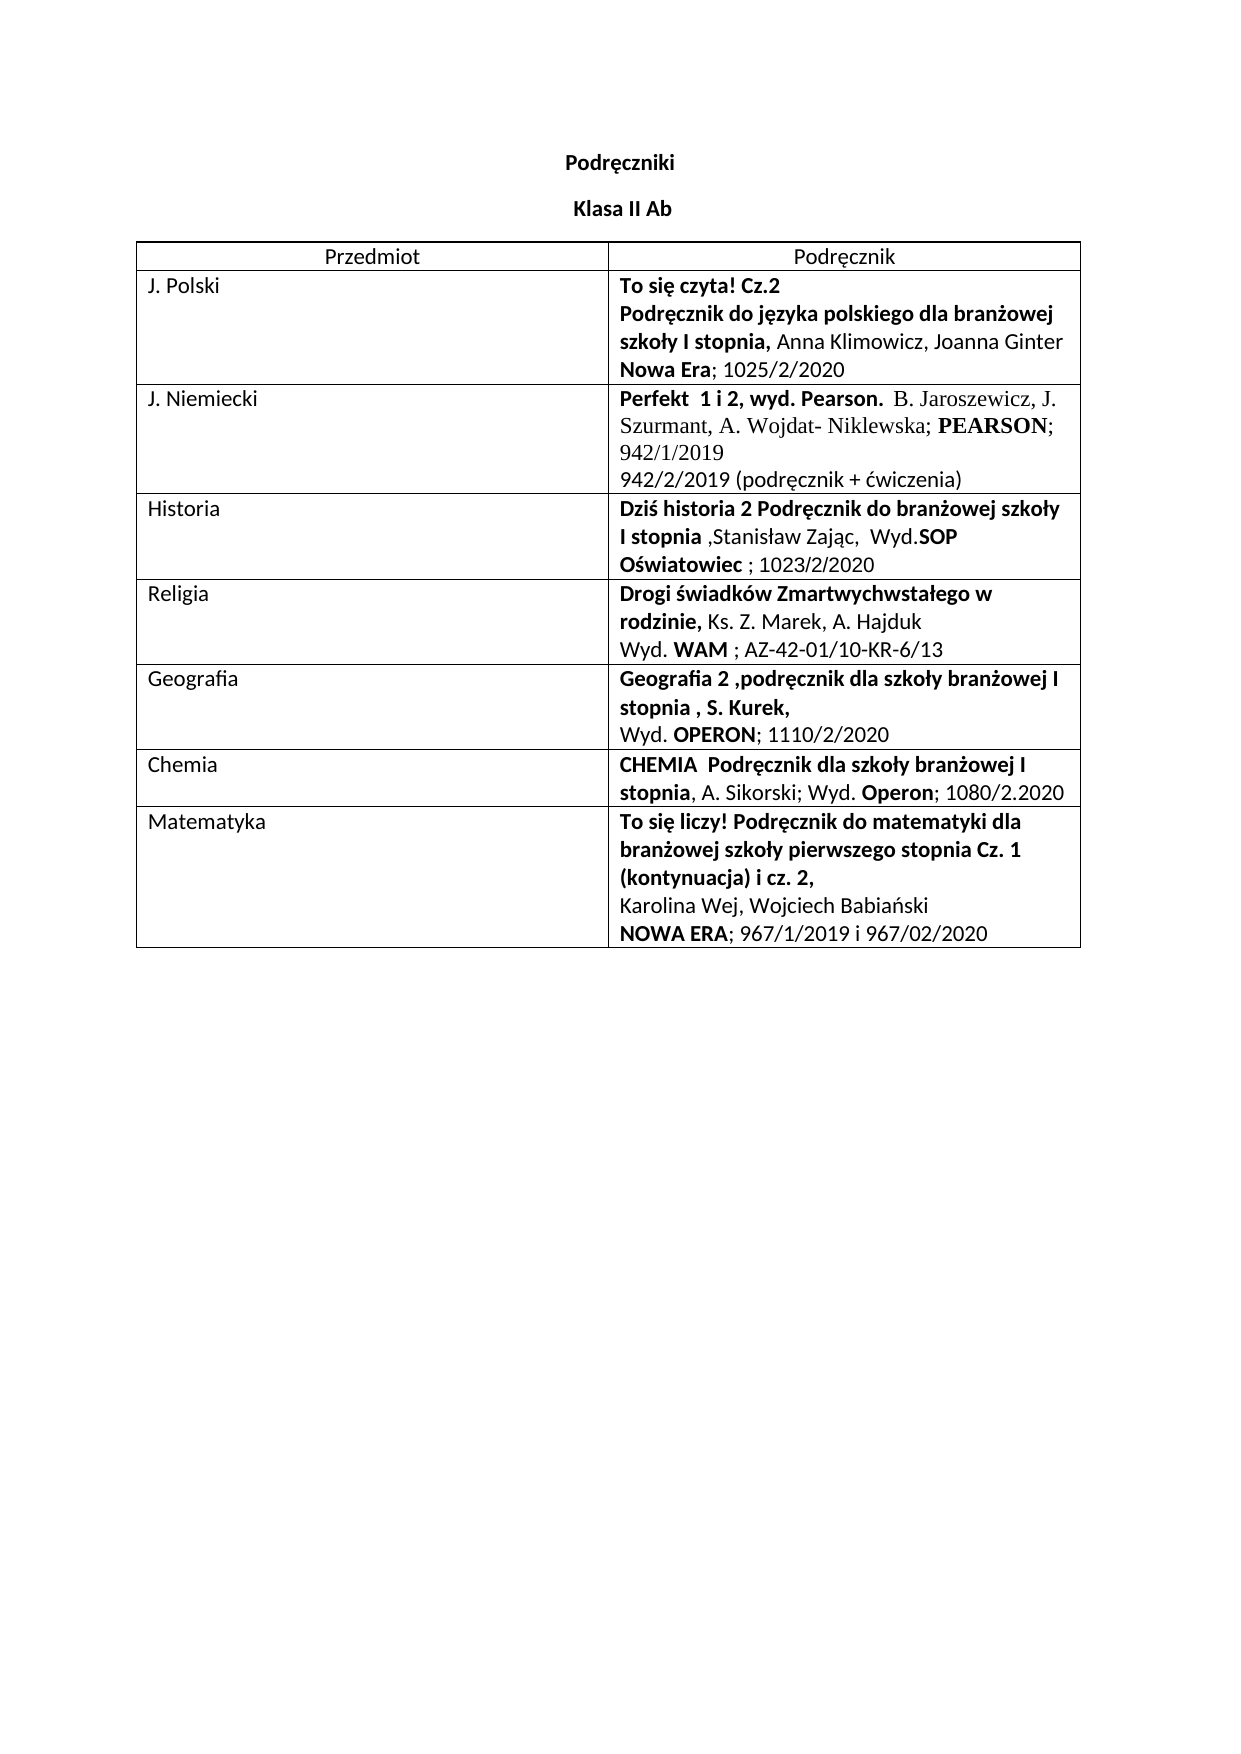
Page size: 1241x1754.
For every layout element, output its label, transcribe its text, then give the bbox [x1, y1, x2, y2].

table_cell Perfekt 1 i 2, wyd. Pearson. B. Jaroszewicz, J. Szurmant, A. Wojdat- Niklewska; PEARSON; 942/1/2019 942/2/2019 (podręcznik + ćwiczenia) [609, 385, 1080, 493]
table_cell CHEMIA Podręcznik dla szkoły branżowej I stopnia, A. Sikorski; Wyd. Operon; 1080/2.2020 [609, 750, 1080, 806]
table_cell Geografia 2 ,podręcznik dla szkoły branżowej I stopnia , S. Kurek, Wyd. OPERON; 1110/2/2020 [609, 665, 1080, 749]
text Klasa II Ab [148, 194, 1093, 222]
table_cell Historia [137, 494, 608, 578]
table_cell Religia [137, 580, 608, 663]
table_header Przedmiot [137, 243, 608, 270]
table_cell Matematyka [137, 807, 608, 947]
table_cell Dziś historia 2 Podręcznik do branżowej szkoły I stopnia ,Stanisław Zając, Wyd.SOP Oświatowiec ; 1023/2/2020 [609, 494, 1080, 578]
table_cell J. Polski [137, 271, 608, 383]
table_header Podręcznik [609, 243, 1080, 270]
table_cell Chemia [137, 750, 608, 806]
table_cell To się liczy! Podręcznik do matematyki dla branżowej szkoły pierwszego stopnia Cz. 1 (kontynuacja) i cz. 2, Karolina Wej, Wojciech Babiański NOWA ERA; 967/1/2019 i 967/02/2020 [609, 807, 1080, 947]
text Podręczniki [148, 148, 1093, 176]
table_cell J. Niemiecki [137, 385, 608, 493]
table_cell Drogi świadków Zmartwychwstałego w rodzinie, Ks. Z. Marek, A. Hajduk Wyd. WAM ; AZ-42-01/10-KR-6/13 [609, 580, 1080, 663]
table_cell Geografia [137, 665, 608, 749]
table_cell To się czyta! Cz.2 Podręcznik do języka polskiego dla branżowej szkoły I stopnia, Anna Klimowicz, Joanna Ginter Nowa Era; 1025/2/2020 [609, 271, 1080, 383]
